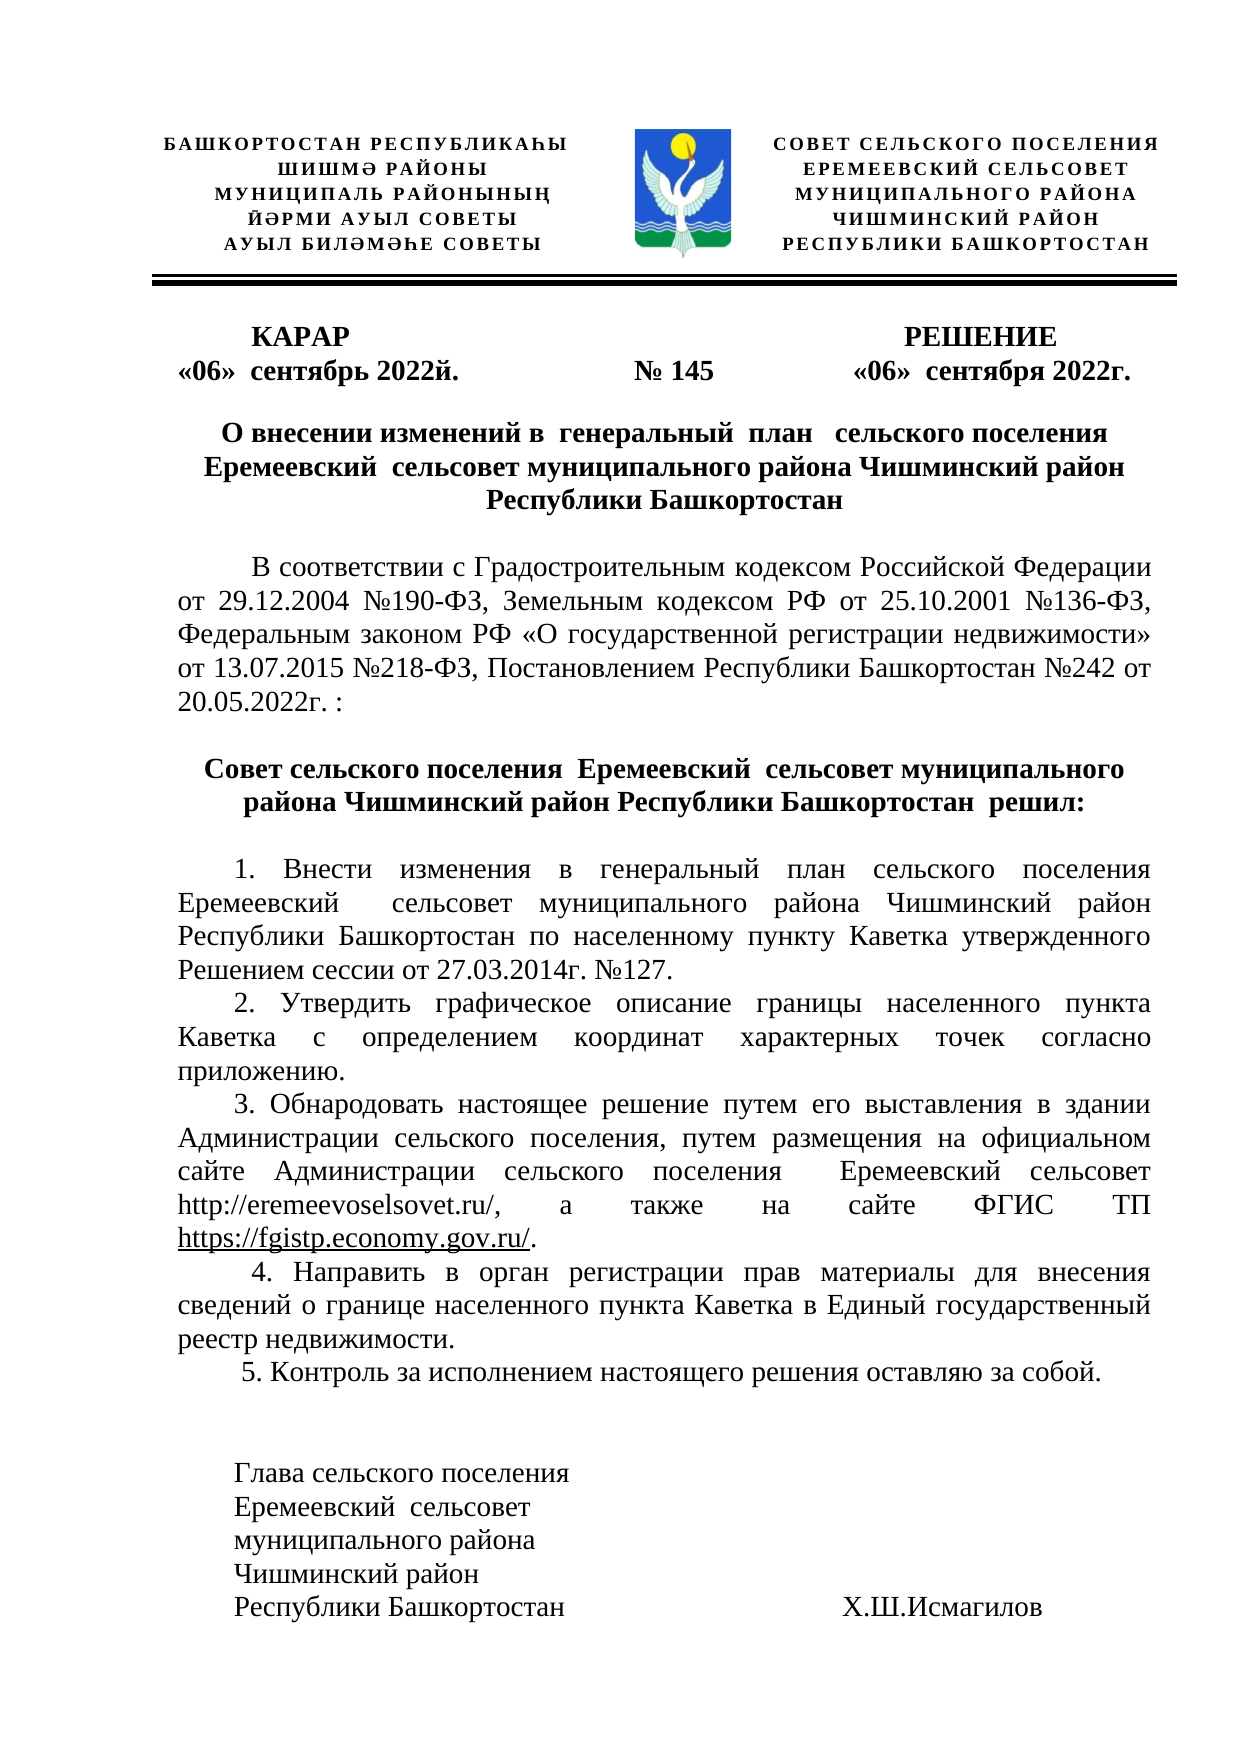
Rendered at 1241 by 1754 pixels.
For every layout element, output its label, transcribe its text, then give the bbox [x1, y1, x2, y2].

text 3. Обнародовать настоящее решение путем его выставления в здании Администрации сельского поселения, путем размещения на официальном сайте Администрации сельского поселения Еремеевский сельсовет http://eremeevoselsovet.ru/, а также на сайте ФГИС ТП https://fgistp.economy.gov.ru/. [177, 1086, 1152, 1254]
text КАРАР РЕШЕНИЕ [177, 319, 1152, 353]
text 1. Внести изменения в генеральный план сельского поселения Еремеевский сельсовет муниципального района Чишминский район Республики Башкортостан по населенному пункту Каветка утвержденного Решением сессии от 27.03.2014г. №127. [177, 851, 1152, 986]
text 5. Контроль за исполнением настоящего решения оставляю за собой. [177, 1354, 1152, 1388]
table_header БаШКортостан РеспубликАҺы ШишмӘ районы МУНИЦИПАЛЬ РАЙОНЫныҢ ӢӘРМИ АУЫЛ СОВЕТЫ ауыл биЛӘмӘҺе СОВЕТЫ [152, 118, 612, 273]
text Совет сельского поселения Еремеевский сельсовет муниципального района Чишминский район Республики Башкортостан решил: [177, 751, 1152, 818]
table_header [612, 118, 754, 273]
text Республики Башкортостан Х.Ш.Исмагилов [177, 1589, 1152, 1623]
text «06» сентябрь 2022й. № 145 «06» сентября 2022г. [177, 353, 1152, 387]
text муниципального района [177, 1522, 1152, 1556]
text Чишминский район [177, 1556, 1152, 1589]
text 2. Утвердить графическое описание границы населенного пункта Каветка с определением координат характерных точек согласно приложению. [177, 986, 1152, 1086]
table_header СОВЕТ СЕЛЬСКОГО ПОСЕЛЕНИЯ ЕРЕМЕЕВСКИЙ сельсовет МУНИЦИПАЛЬНОГО РАЙОНА ЧишминскИЙ район РЕСПУБЛИКИ БАШКОРТОСТАН [754, 118, 1177, 273]
text Еремеевский сельсовет [177, 1489, 1152, 1522]
picture [634, 129, 732, 258]
text Глава сельского поселения [177, 1455, 1152, 1489]
text О внесении изменений в генеральный план сельского поселения Еремеевский сельсовет муниципального района Чишминский район Республики Башкортостан [177, 415, 1152, 516]
text В соответствии с Градостроительным кодексом Российской Федерации от 29.12.2004 №190-ФЗ, Земельным кодексом РФ от 25.10.2001 №136-ФЗ, Федеральным законом РФ «О государственной регистрации недвижимости» от 13.07.2015 №218-ФЗ, Постановлением Республики Башкортостан №242 от 20.05.2022г. : [177, 549, 1152, 717]
text 4. Направить в орган регистрации прав материалы для внесения сведений о границе населенного пункта Каветка в Единый государственный реестр недвижимости. [177, 1254, 1152, 1354]
